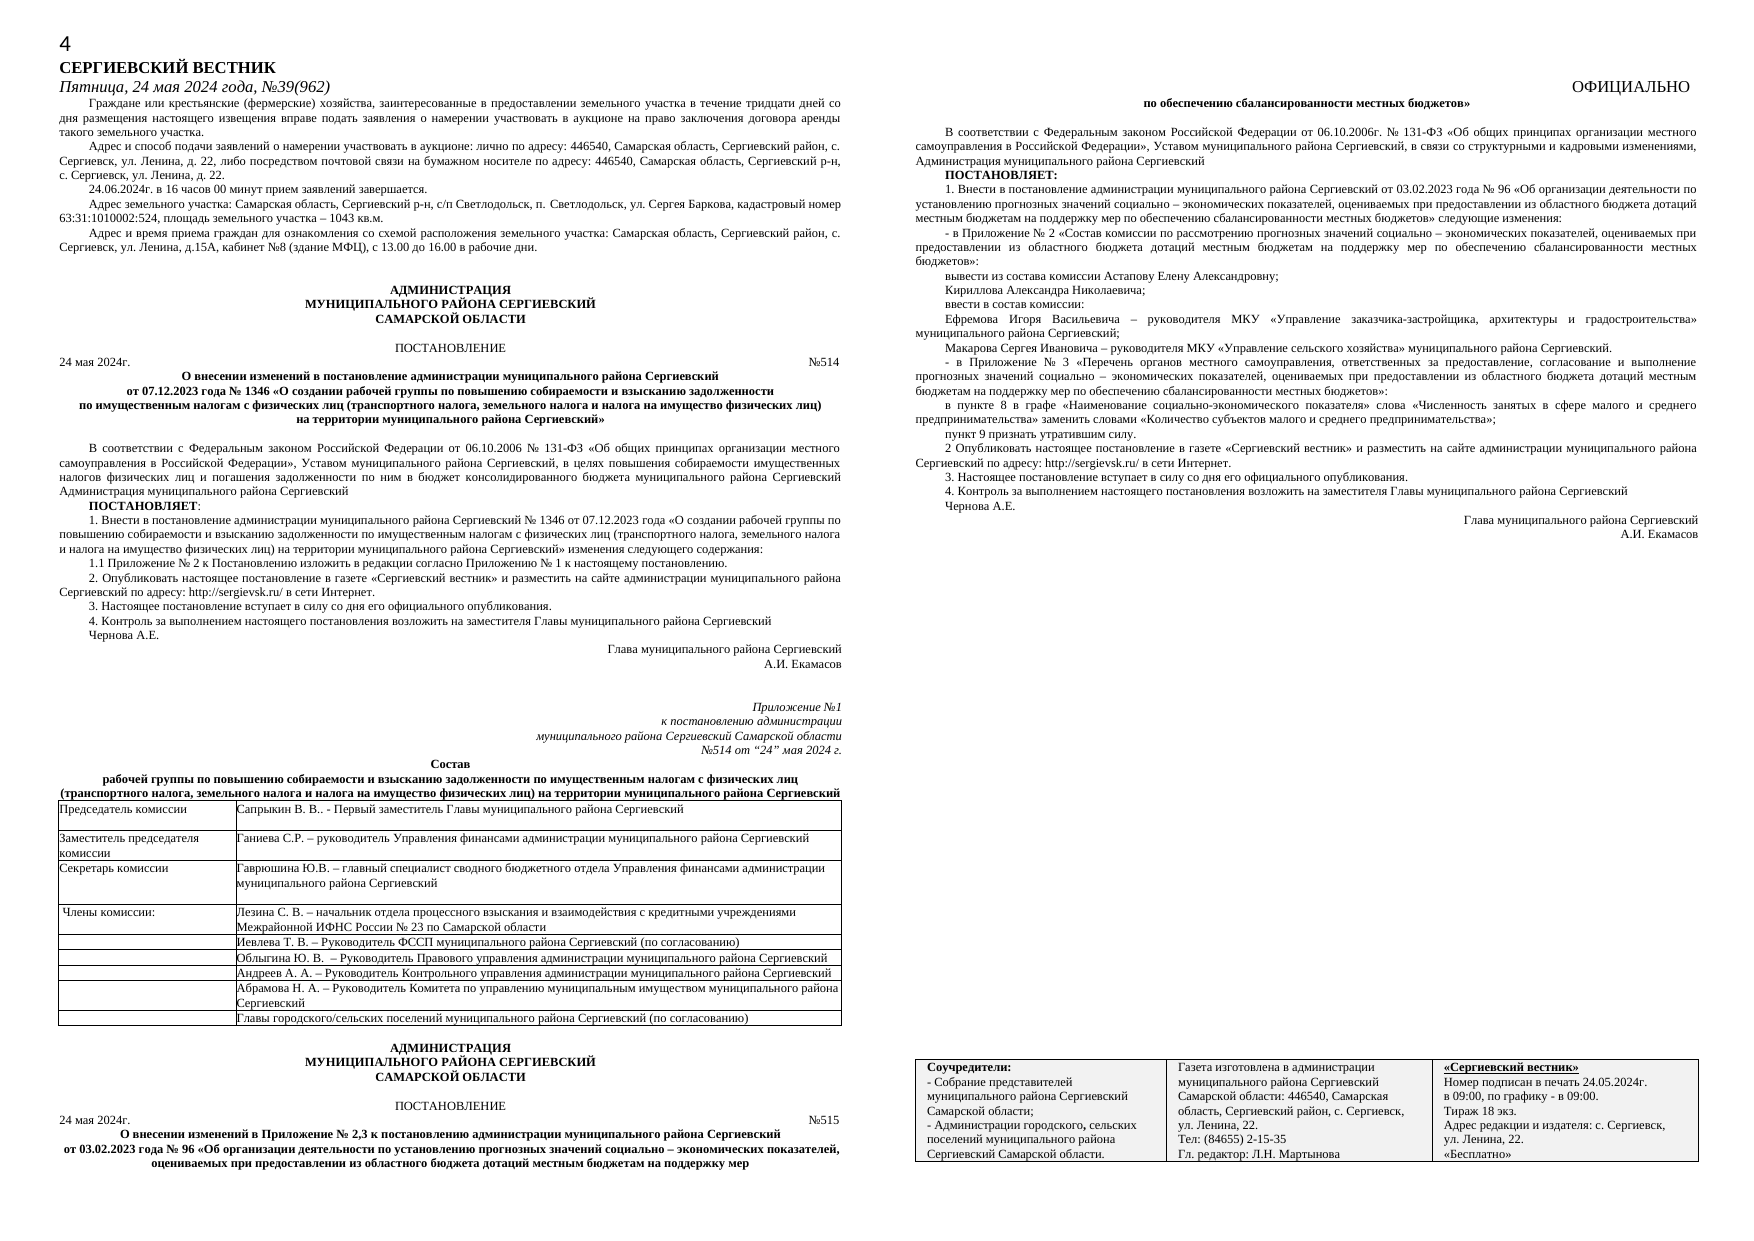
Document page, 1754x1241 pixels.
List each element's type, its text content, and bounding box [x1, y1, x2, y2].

text Приложение №1 [59, 700, 842, 714]
text по имущественным налогам с физических лиц (транспортного налога, земельного налога и налога на имущество физических лиц) [59, 398, 842, 412]
text рабочей группы по повышению собираемости и взысканию задолженности по имущественным налогам с физических лиц (транспортного налога, земельного налога и налога на имущество физических лиц) на территории муниципального района Сергиевский [59, 772, 842, 800]
text 2. Опубликовать настоящее постановление в газете «Сергиевский вестник» и разместить на сайте администрации муниципального района Сергиевский по адресу: http://sergievsk.ru/ в сети Интернет. [59, 570, 842, 599]
text ПОСТАНОВЛЯЕТ: [59, 498, 842, 513]
text Кириллова Александра Николаевича; [915, 283, 1698, 297]
text в пункте 8 в графе «Наименование социально-экономического показателя» слова «Численность занятых в сфере малого и среднего предпринимательства» заменить словами «Количество субъектов малого и среднего предпринимательства»; [915, 398, 1698, 427]
table_header Соучредители: - Собрание представителей муниципального района Сергиевский Самарской области; - Администрации городского, сельских поселений муниципального района Сергиевский Самарской области. [916, 1060, 1166, 1161]
text А.И. Екамасов [915, 527, 1698, 542]
table_header «Сергиевский вестник» Номер подписан в печать 24.05.2024г. в 09:00, по графику - в 09:00. Тираж 18 экз. Адрес редакции и издателя: с. Сергиевск, ул. Ленина, 22. «Бесплатно» [1433, 1060, 1698, 1161]
text О внесении изменений в Приложение № 2,3 к постановлению администрации муниципального района Сергиевский [59, 1127, 842, 1141]
table_header Газета изготовлена в администрации муниципального района Сергиевский Самарской области: 446540, Самарская область, Сергиевский район, с. Сергиевск, ул. Ленина, 22. Тел: (84655) 2-15-35 Гл. редактор: Л.Н. Мартынова [1167, 1060, 1432, 1161]
table_cell Лезина С. В. – начальник отдела процессного взыскания и взаимодействия с кредитными учреждениями Межрайонной ИФНС России № 23 по Самарской области [237, 905, 841, 934]
text ПОСТАНОВЛЕНИЕ [59, 340, 842, 355]
text 24 мая 2024г. №514 [59, 355, 842, 369]
table_cell Абрамова Н. А. – Руководитель Комитета по управлению муниципальным имуществом муниципального района Сергиевский [237, 981, 841, 1010]
text по обеспечению сбалансированности местных бюджетов» [915, 96, 1698, 110]
text 3. Настоящее постановление вступает в силу со дня его официального опубликования. [915, 470, 1698, 484]
text Глава муниципального района Сергиевский [915, 513, 1698, 527]
text к постановлению администрации [59, 714, 842, 728]
text А.И. Екамасов [59, 657, 842, 671]
table_cell Члены комиссии: [59, 905, 236, 934]
table_cell Гаврюшина Ю.В. – главный специалист сводного бюджетного отдела Управления финансами администрации муниципального района Сергиевский [237, 861, 841, 904]
text Чернова А.Е. [915, 498, 1698, 513]
table_cell [59, 1011, 236, 1025]
text Глава муниципального района Сергиевский [59, 642, 842, 657]
table_header Сапрыкин В. В.. - Первый заместитель Главы муниципального района Сергиевский [237, 801, 841, 830]
text 1. Внести в постановление администрации муниципального района Сергиевский от 03.02.2023 года № 96 «Об организации деятельности по установлению прогнозных значений социально – экономических показателей, оцениваемых при предоставлении из областного бюджета дотаций местным бюджетам на поддержку мер по обеспечению сбалансированности местных бюджетов» следующие изменения: [915, 182, 1698, 225]
table_cell Андреев А. А. – Руководитель Контрольного управления администрации муниципального района Сергиевский [237, 966, 841, 980]
text пункт 9 признать утратившим силу. [915, 427, 1698, 441]
text ПОСТАНОВЛЕНИЕ [59, 1098, 842, 1113]
table_cell [59, 981, 236, 1010]
text от 03.02.2023 года № 96 «Об организации деятельности по установлению прогнозных значений социально – экономических показателей, оцениваемых при предоставлении из областного бюджета дотаций местным бюджетам на поддержку мер [59, 1141, 842, 1170]
text 24 мая 2024г. №515 [59, 1113, 842, 1127]
text САМАРСКОЙ ОБЛАСТИ [59, 312, 842, 326]
text муниципального района Сергиевский Самарской области [59, 728, 842, 743]
text Чернова А.Е. [59, 628, 842, 642]
text ПОСТАНОВЛЯЕТ: [915, 168, 1698, 182]
text - в Приложение № 2 «Состав комиссии по рассмотрению прогнозных значений социально – экономических показателей, оцениваемых при предоставлении из областного бюджета дотаций местным бюджетам на поддержку мер по обеспечению сбалансированности местных бюджетов»: [915, 225, 1698, 268]
text от 07.12.2023 года № 1346 «О создании рабочей группы по повышению собираемости и взысканию задолженности [59, 383, 842, 398]
table_cell [59, 950, 236, 965]
table_cell Секретарь комиссии [59, 861, 236, 904]
text В соответствии с Федеральным законом Российской Федерации от 06.10.2006г. № 131-ФЗ «Об общих принципах организации местного самоуправления в Российской Федерации», Уставом муниципального района Сергиевский, в связи со структурными и кадровыми изменениями, Администрация муниципального района Сергиевский [915, 125, 1698, 168]
text Состав [59, 757, 842, 772]
table_cell Иевлева Т. В. – Руководитель ФССП муниципального района Сергиевский (по согласованию) [237, 935, 841, 949]
text вывести из состава комиссии Астапову Елену Александровну; [915, 268, 1698, 283]
text №514 от “24” мая 2024 г. [59, 743, 842, 757]
table_cell [59, 935, 236, 949]
text Адрес земельного участка: Самарская область, Сергиевский р-н, с/п Светлодольск, п. Светлодольск, ул. Сергея Баркова, кадастровый номер 63:31:1010002:524, площадь земельного участка – 1043 кв.м. [59, 197, 842, 225]
table_cell [59, 966, 236, 980]
text - в Приложение № 3 «Перечень органов местного самоуправления, ответственных за предоставление, согласование и выполнение прогнозных значений социально – экономических показателей, оцениваемых при предоставлении из областного бюджета дотаций местным бюджетам на поддержку мер по обеспечению сбалансированности местных бюджетов»: [915, 355, 1698, 398]
text В соответствии с Федеральным законом Российской Федерации от 06.10.2006 № 131-ФЗ «Об общих принципах организации местного самоуправления в Российской Федерации», Уставом муниципального района Сергиевский, в целях повышения собираемости имущественных налогов физических лиц и погашения задолженности по ним в бюджет консолидированного бюджета муниципального района Сергиевский Администрация муниципального района Сергиевский [59, 441, 842, 498]
text АДМИНИСТРАЦИЯ [59, 283, 842, 297]
text 1. Внести в постановление администрации муниципального района Сергиевский № 1346 от 07.12.2023 года «О создании рабочей группы по повышению собираемости и взысканию задолженности по имущественным налогам с физических лиц (транспортного налога, земельного налога и налога на имущество физических лиц) на территории муниципального района Сергиевский» изменения следующего содержания: [59, 513, 842, 556]
text Макарова Сергея Ивановича – руководителя МКУ «Управление сельского хозяйства» муниципального района Сергиевский. [915, 340, 1698, 355]
text МУНИЦИПАЛЬНОГО РАЙОНА СЕРГИЕВСКИЙ [59, 1055, 842, 1069]
text на территории муниципального района Сергиевский» [59, 412, 842, 427]
table_header Председатель комиссии [59, 801, 236, 830]
text АДМИНИСТРАЦИЯ [59, 1041, 842, 1055]
table_cell Ганиева С.Р. – руководитель Управления финансами администрации муниципального района Сергиевский [237, 831, 841, 860]
text 3. Настоящее постановление вступает в силу со дня его официального опубликования. [59, 599, 842, 613]
text 1.1 Приложение № 2 к Постановлению изложить в редакции согласно Приложению № 1 к настоящему постановлению. [59, 556, 842, 570]
text САМАРСКОЙ ОБЛАСТИ [59, 1069, 842, 1084]
text МУНИЦИПАЛЬНОГО РАЙОНА СЕРГИЕВСКИЙ [59, 297, 842, 312]
text 24.06.2024г. в 16 часов 00 минут прием заявлений завершается. [59, 182, 842, 197]
table_cell Главы городского/сельских поселений муниципального района Сергиевский (по согласованию) [237, 1011, 841, 1025]
text 2 Опубликовать настоящее постановление в газете «Сергиевский вестник» и разместить на сайте администрации муниципального района Сергиевский по адресу: http://sergievsk.ru/ в сети Интернет. [915, 441, 1698, 470]
text ввести в состав комиссии: [915, 297, 1698, 312]
table_cell Облыгина Ю. В. – Руководитель Правового управления администрации муниципального района Сергиевский [237, 950, 841, 965]
table_cell Заместитель председателя комиссии [59, 831, 236, 860]
text 4. Контроль за выполнением настоящего постановления возложить на заместителя Главы муниципального района Сергиевский [59, 613, 842, 628]
text Ефремова Игоря Васильевича – руководителя МКУ «Управление заказчика-застройщика, архитектуры и градостроительства» муниципального района Сергиевский; [915, 312, 1698, 340]
text 4. Контроль за выполнением настоящего постановления возложить на заместителя Главы муниципального района Сергиевский [915, 484, 1698, 498]
text О внесении изменений в постановление администрации муниципального района Сергиевский [59, 369, 842, 383]
